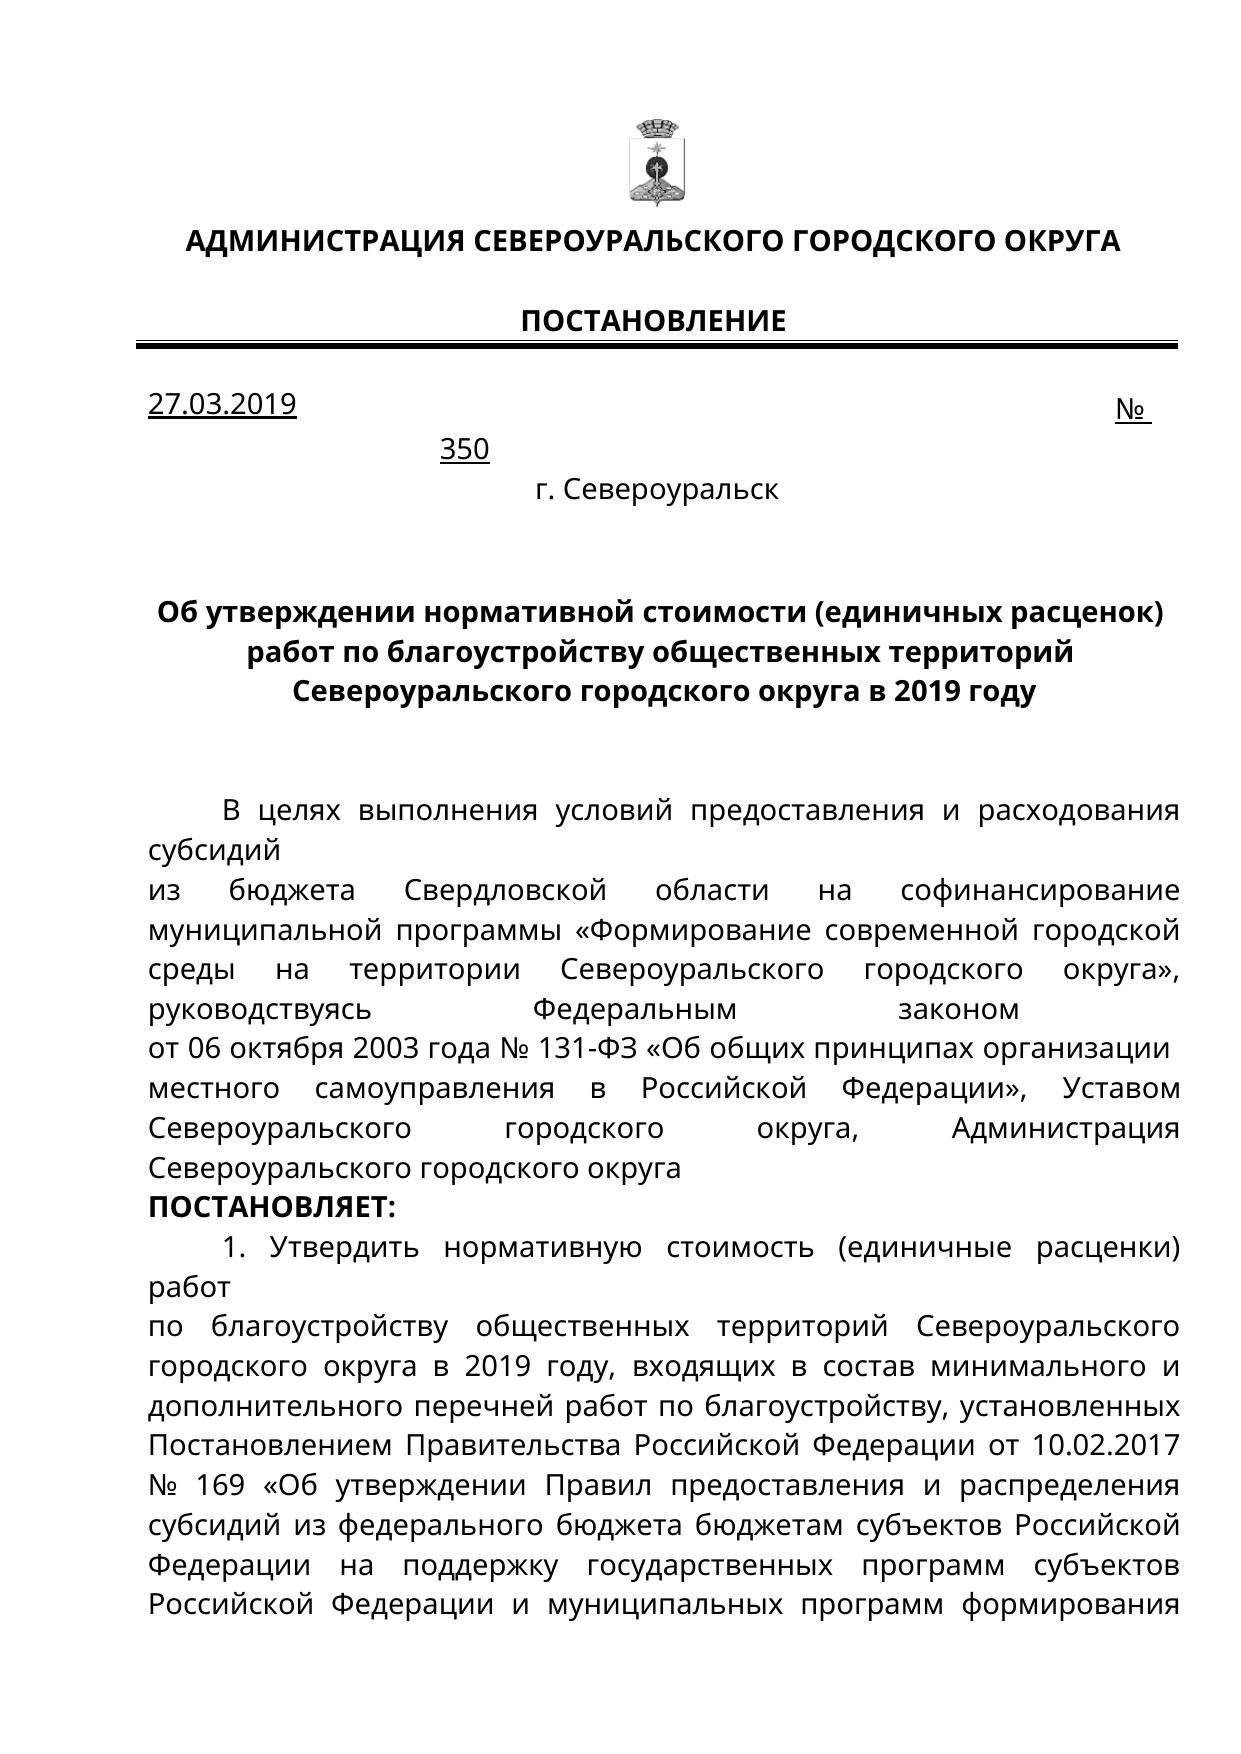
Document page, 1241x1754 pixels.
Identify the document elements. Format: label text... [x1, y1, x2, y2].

subtitle Об утверждении нормативной стоимости (единичных расценок) работ по благоустройству общественных территорий Североуральского городского округа в 2019 году [148, 591, 1181, 710]
text ПОСТАНОВЛЯЕТ: [148, 1187, 1181, 1226]
text В целях выполнения условий предоставления и расходования субсидий из бюджета Свердловской области на софинансирование муниципальной программы «Формирование современной городской среды на территории Североуральского городского округа», руководствуясь Федеральным законом от 06 октября 2003 года № 131-ФЗ «Об общих принципах организации местного самоуправления в Российской Федерации», Уставом Североуральского городского округа, Администрация Североуральского городского округа [148, 790, 1181, 1187]
table_cell № 350 [428, 340, 1181, 468]
table_cell г. Североуральск [136, 468, 1177, 508]
table_cell АДМИНИСТРАЦИЯ СЕВЕРОУРАЛЬСКОГО ГОРОДСКОГО ОКРУГА ПОСТАНОВЛЕНИЕ [136, 221, 1177, 339]
table_cell 27.03.2019 [136, 349, 428, 468]
table_header [136, 118, 1177, 221]
